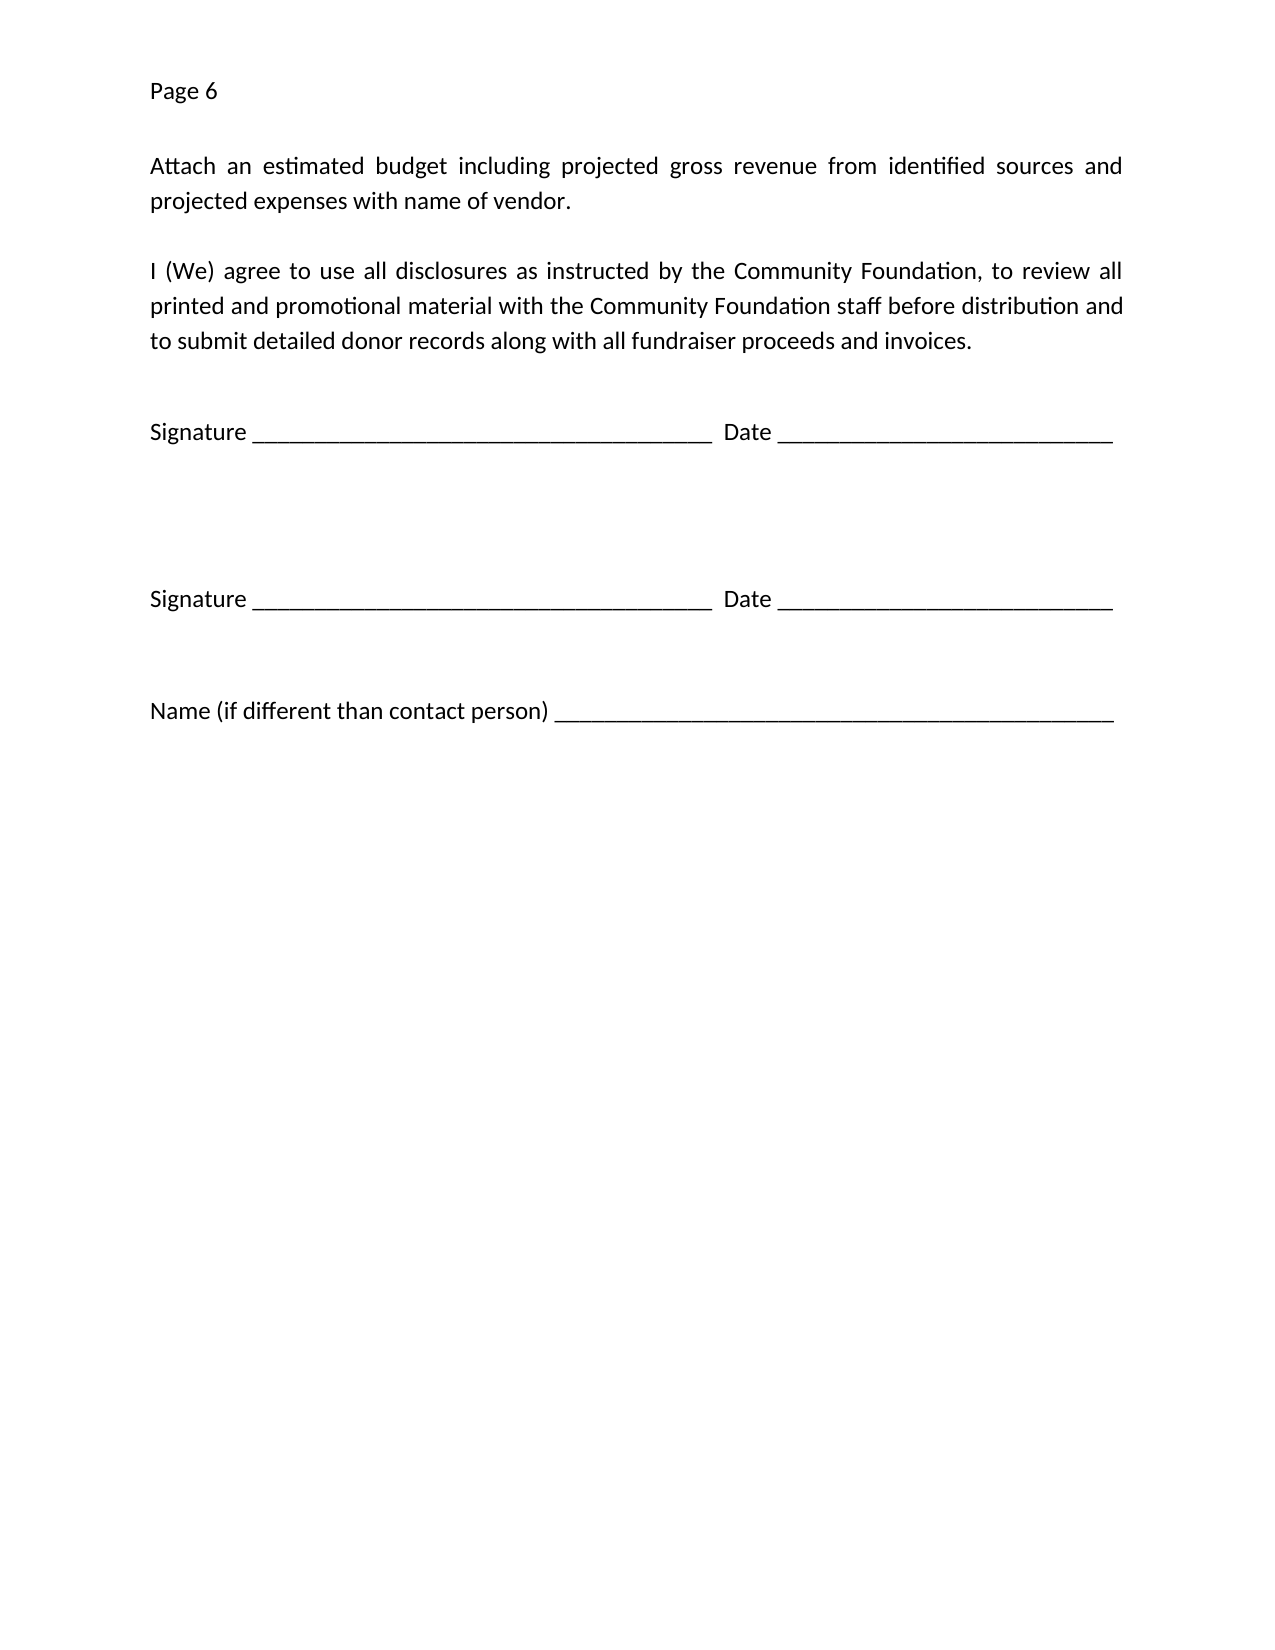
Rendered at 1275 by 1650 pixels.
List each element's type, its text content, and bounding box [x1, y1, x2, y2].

text Name (if different than contact person) _____________________________________________ [150, 695, 1125, 726]
text Signature _____________________________________ Date ___________________________ [150, 583, 1125, 614]
text Attach an estimated budget including projected gross revenue from identified sources and projected expenses with name of vendor. [150, 150, 1125, 216]
text I (We) agree to use all disclosures as instructed by the Community Foundation, to review all printed and promotional material with the Community Foundation staff before distribution and to submit detailed donor records along with all fundraiser proceeds and invoices. [150, 255, 1125, 356]
text Signature _____________________________________ Date ___________________________ [150, 416, 1125, 446]
